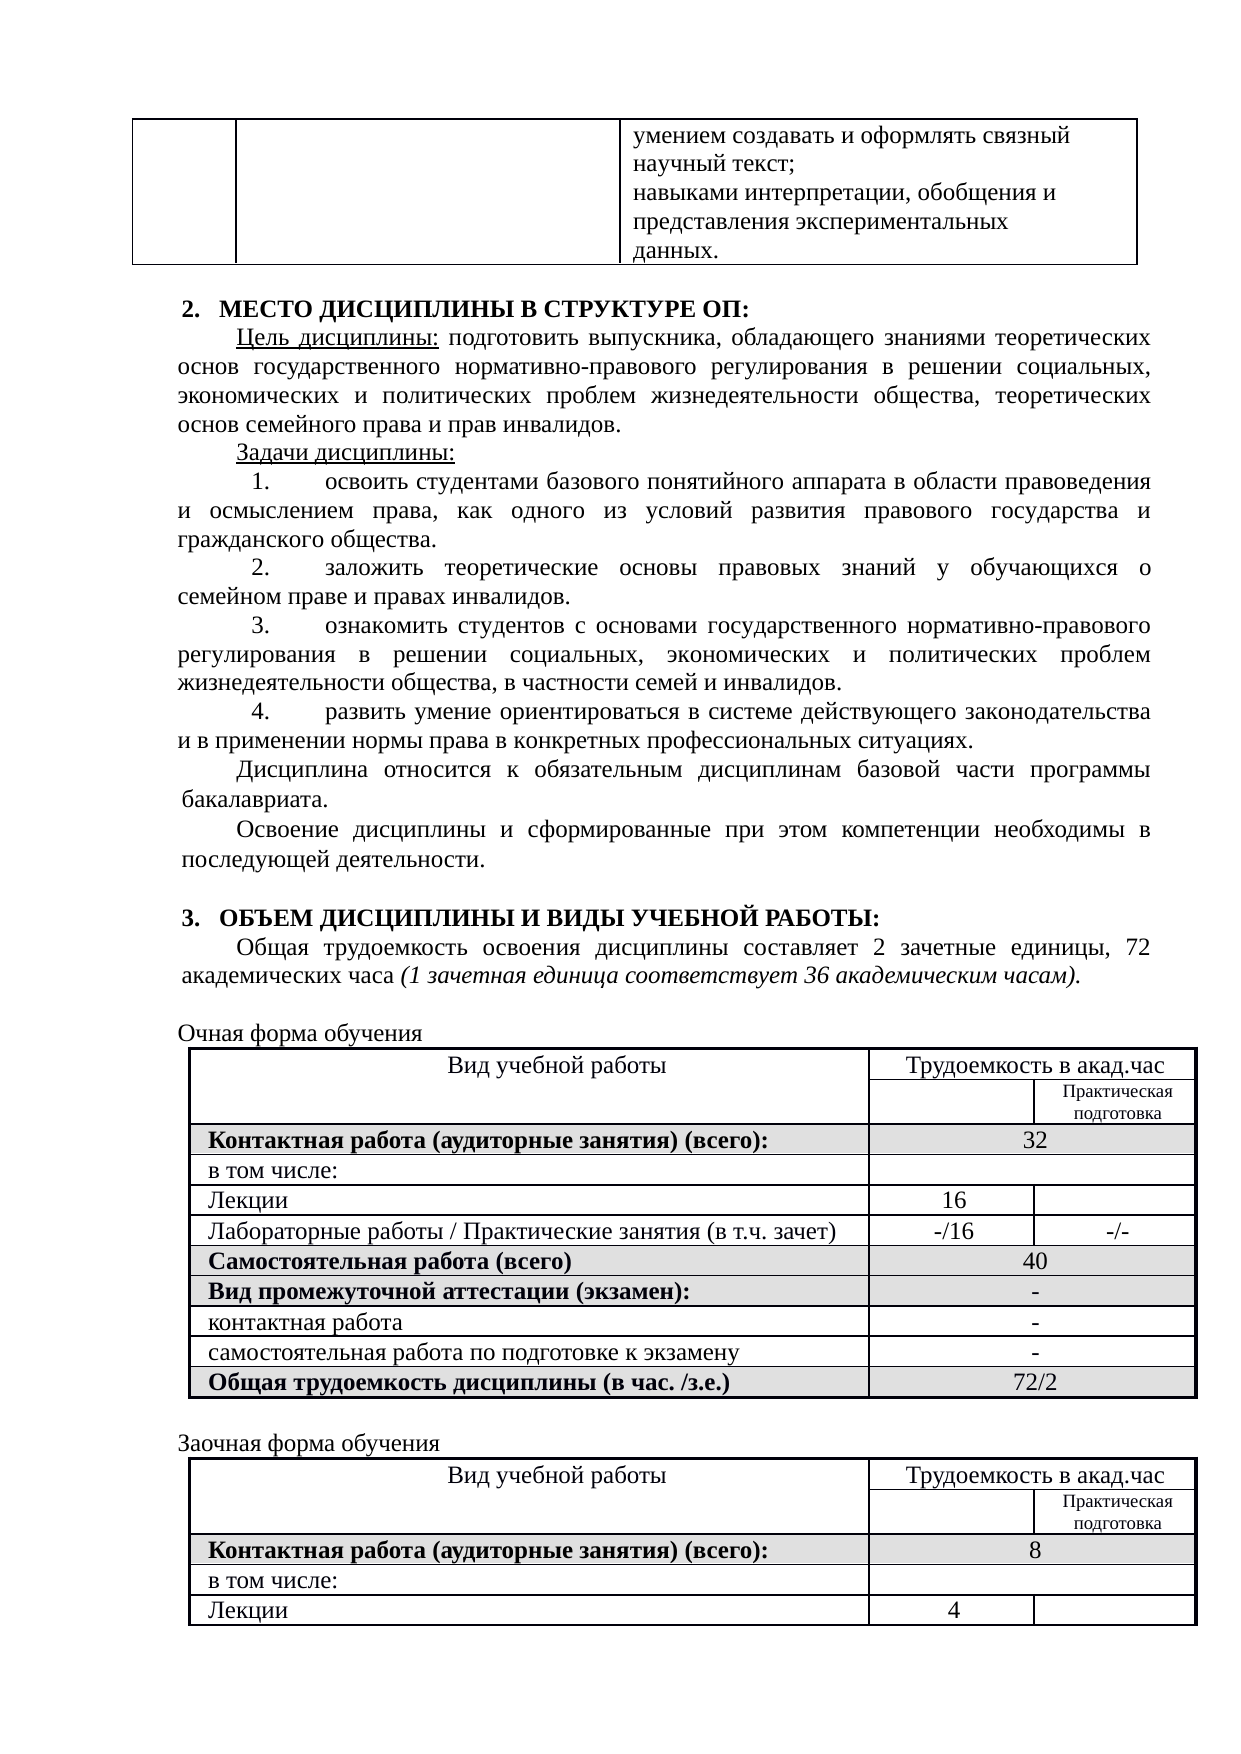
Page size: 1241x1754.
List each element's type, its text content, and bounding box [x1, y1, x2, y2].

table_cell [870, 1565, 1194, 1594]
list ознакомить студентов с основами государственного нормативно-правового регулирования в решении социальных, экономических и политических проблем жизнедеятельности общества, в частности семей и инвалидов. [177, 610, 1152, 696]
text Очная форма обучения [177, 1018, 1152, 1047]
text Задачи дисциплины: [177, 437, 1152, 466]
table_cell Контактная работа (аудиторные занятия) (всего): [191, 1535, 868, 1563]
table_cell Вид промежуточной аттестации (экзамен): [191, 1276, 868, 1305]
text Дисциплина относится к обязательным дисциплинам базовой части программы бакалавриата. [181, 754, 1152, 813]
table_cell 32 [870, 1125, 1194, 1153]
table_cell Практическая подготовка [1035, 1490, 1194, 1533]
list освоить студентами базового понятийного аппарата в области правоведения и осмыслением права, как одного из условий развития правового государства и гражданского общества. [177, 466, 1152, 552]
list Объем дисциплины и виды учебной работы: [181, 903, 1152, 932]
table_cell [870, 1490, 1033, 1533]
table_cell [1035, 1186, 1194, 1214]
table_cell - [870, 1276, 1194, 1305]
table_cell [1035, 1596, 1194, 1624]
table_cell [870, 1080, 1033, 1123]
table_cell [870, 1155, 1194, 1184]
table_cell 4 [870, 1596, 1033, 1624]
list развить умение ориентироваться в системе действующего законодательства и в применении нормы права в конкретных профессиональных ситуациях. [177, 696, 1152, 754]
table_cell 40 [870, 1246, 1194, 1275]
text Заочная форма обучения [177, 1428, 1152, 1457]
text Цель дисциплины: подготовить выпускника, обладающего знаниями теоретических основ государственного нормативно-правового регулирования в решении социальных, экономических и политических проблем жизнедеятельности общества, теоретических основ семейного права и прав инвалидов. [177, 322, 1152, 437]
table_cell -/16 [870, 1216, 1033, 1244]
table_cell контактная работа [191, 1307, 868, 1335]
table_header Вид учебной работы [191, 1460, 868, 1533]
table_cell Контактная работа (аудиторные занятия) (всего): [191, 1125, 868, 1153]
table_cell Лабораторные работы / Практические занятия (в т.ч. зачет) [191, 1216, 868, 1244]
table_header Вид учебной работы [191, 1050, 868, 1123]
list заложить теоретические основы правовых знаний у обучающихся о семейном праве и правах инвалидов. [177, 552, 1152, 610]
table_cell -/- [1035, 1216, 1194, 1244]
list Место дисциплины в структуре ОП: [181, 294, 1152, 322]
table_cell 16 [870, 1186, 1033, 1214]
table_cell Общая трудоемкость дисциплины (в час. /з.е.) [191, 1367, 868, 1396]
table_header Трудоемкость в акад.час [870, 1460, 1194, 1488]
text Общая трудоемкость освоения дисциплины составляет 2 зачетные единицы, 72 академических часа (1 зачетная единица соответствует 36 академическим часам). [181, 932, 1152, 989]
table_cell 8 [870, 1535, 1194, 1563]
table_cell Лекции [191, 1186, 868, 1214]
table_cell Практическая подготовка [1035, 1080, 1194, 1123]
table_cell - [870, 1337, 1194, 1366]
table_cell Лекции [191, 1596, 868, 1624]
table_cell в том числе: [191, 1565, 868, 1594]
text Освоение дисциплины и сформированные при этом компетенции необходимы в последующей деятельности. [181, 814, 1152, 873]
table_cell 72/2 [870, 1367, 1194, 1396]
table_cell Самостоятельная работа (всего) [191, 1246, 868, 1275]
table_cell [621, 120, 1136, 263]
table_cell самостоятельная работа по подготовке к экзамену [191, 1337, 868, 1366]
table_header Трудоемкость в акад.час [870, 1050, 1194, 1078]
table_cell - [870, 1307, 1194, 1335]
table_cell в том числе: [191, 1155, 868, 1184]
